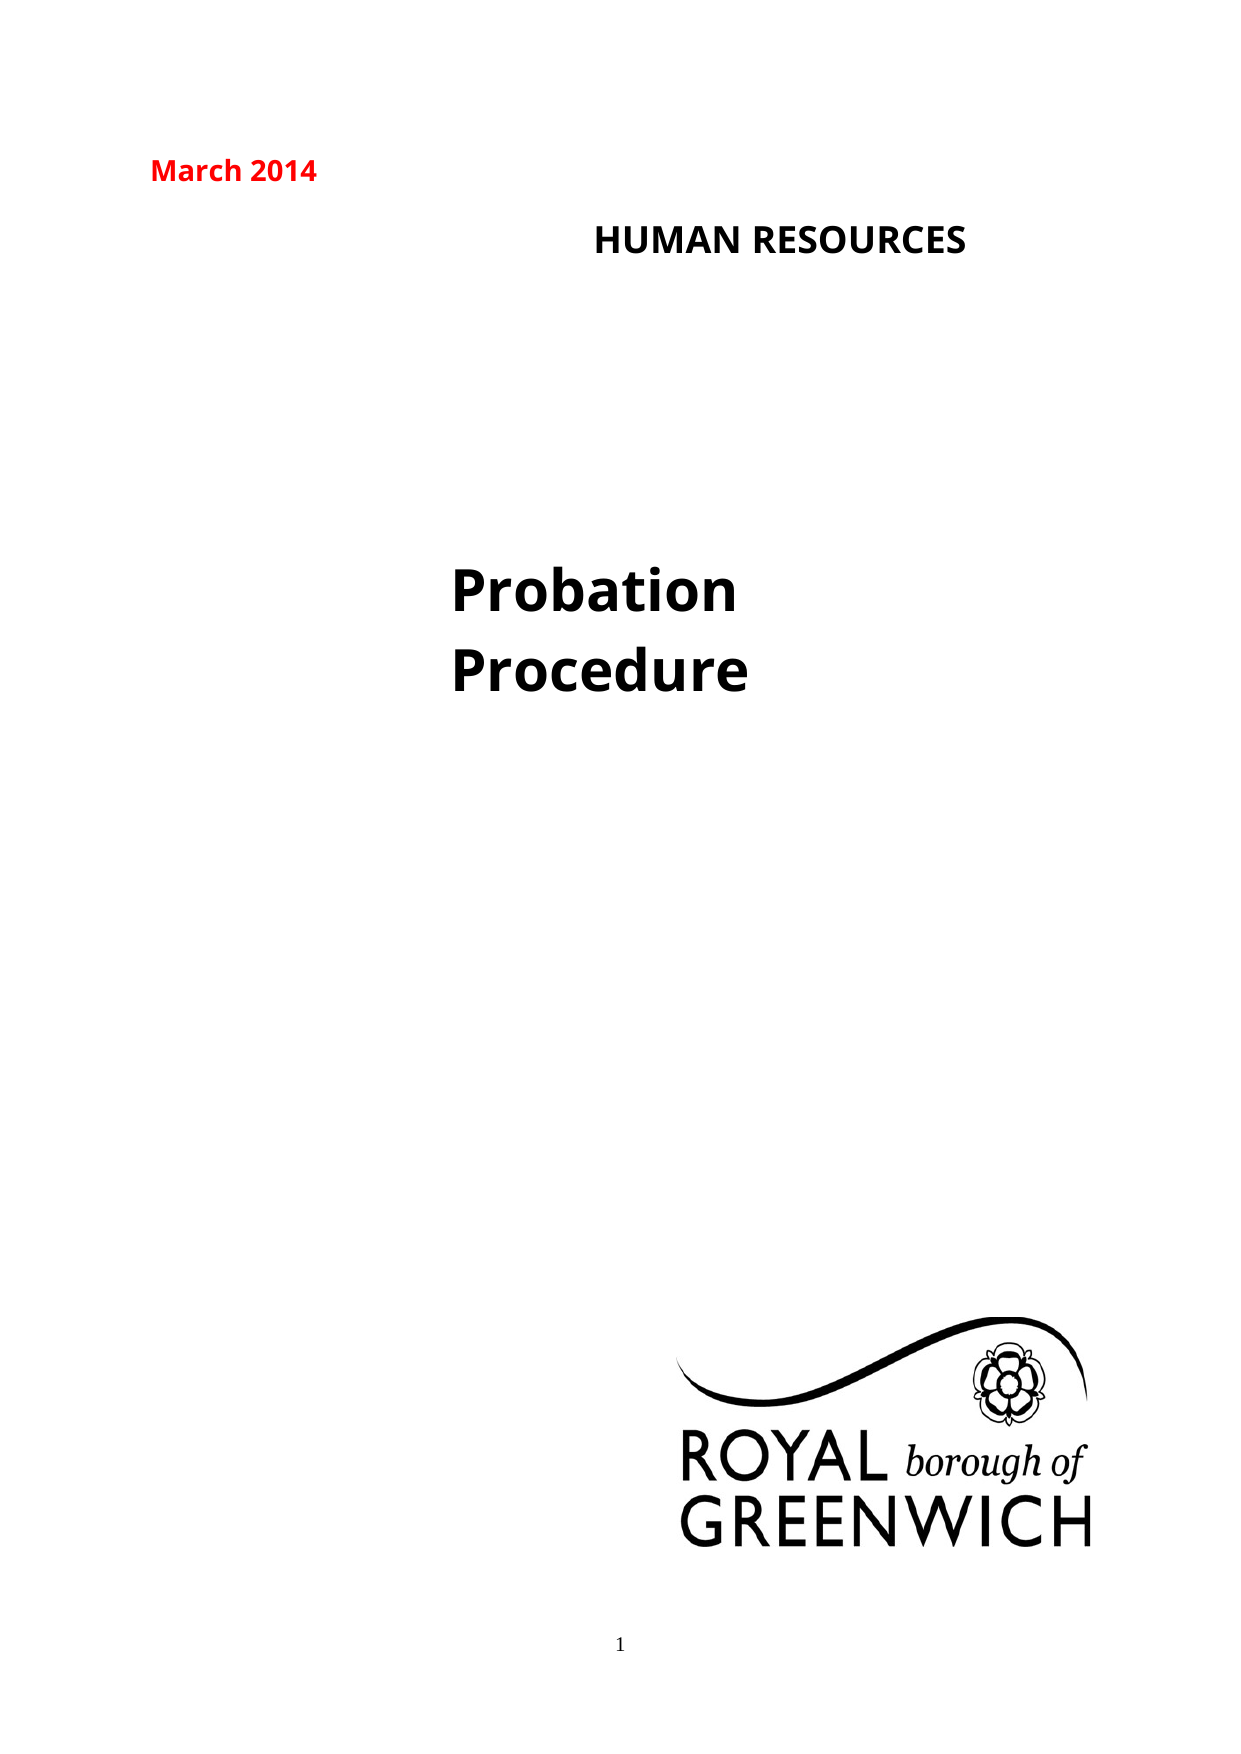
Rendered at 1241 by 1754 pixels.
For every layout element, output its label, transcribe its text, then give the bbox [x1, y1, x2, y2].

text Procedure [450, 629, 1090, 708]
text March 2014 [150, 150, 1090, 190]
picture [676, 1317, 1091, 1547]
text HUMAN RESOURCES [525, 214, 1090, 265]
text Probation [450, 549, 1090, 629]
